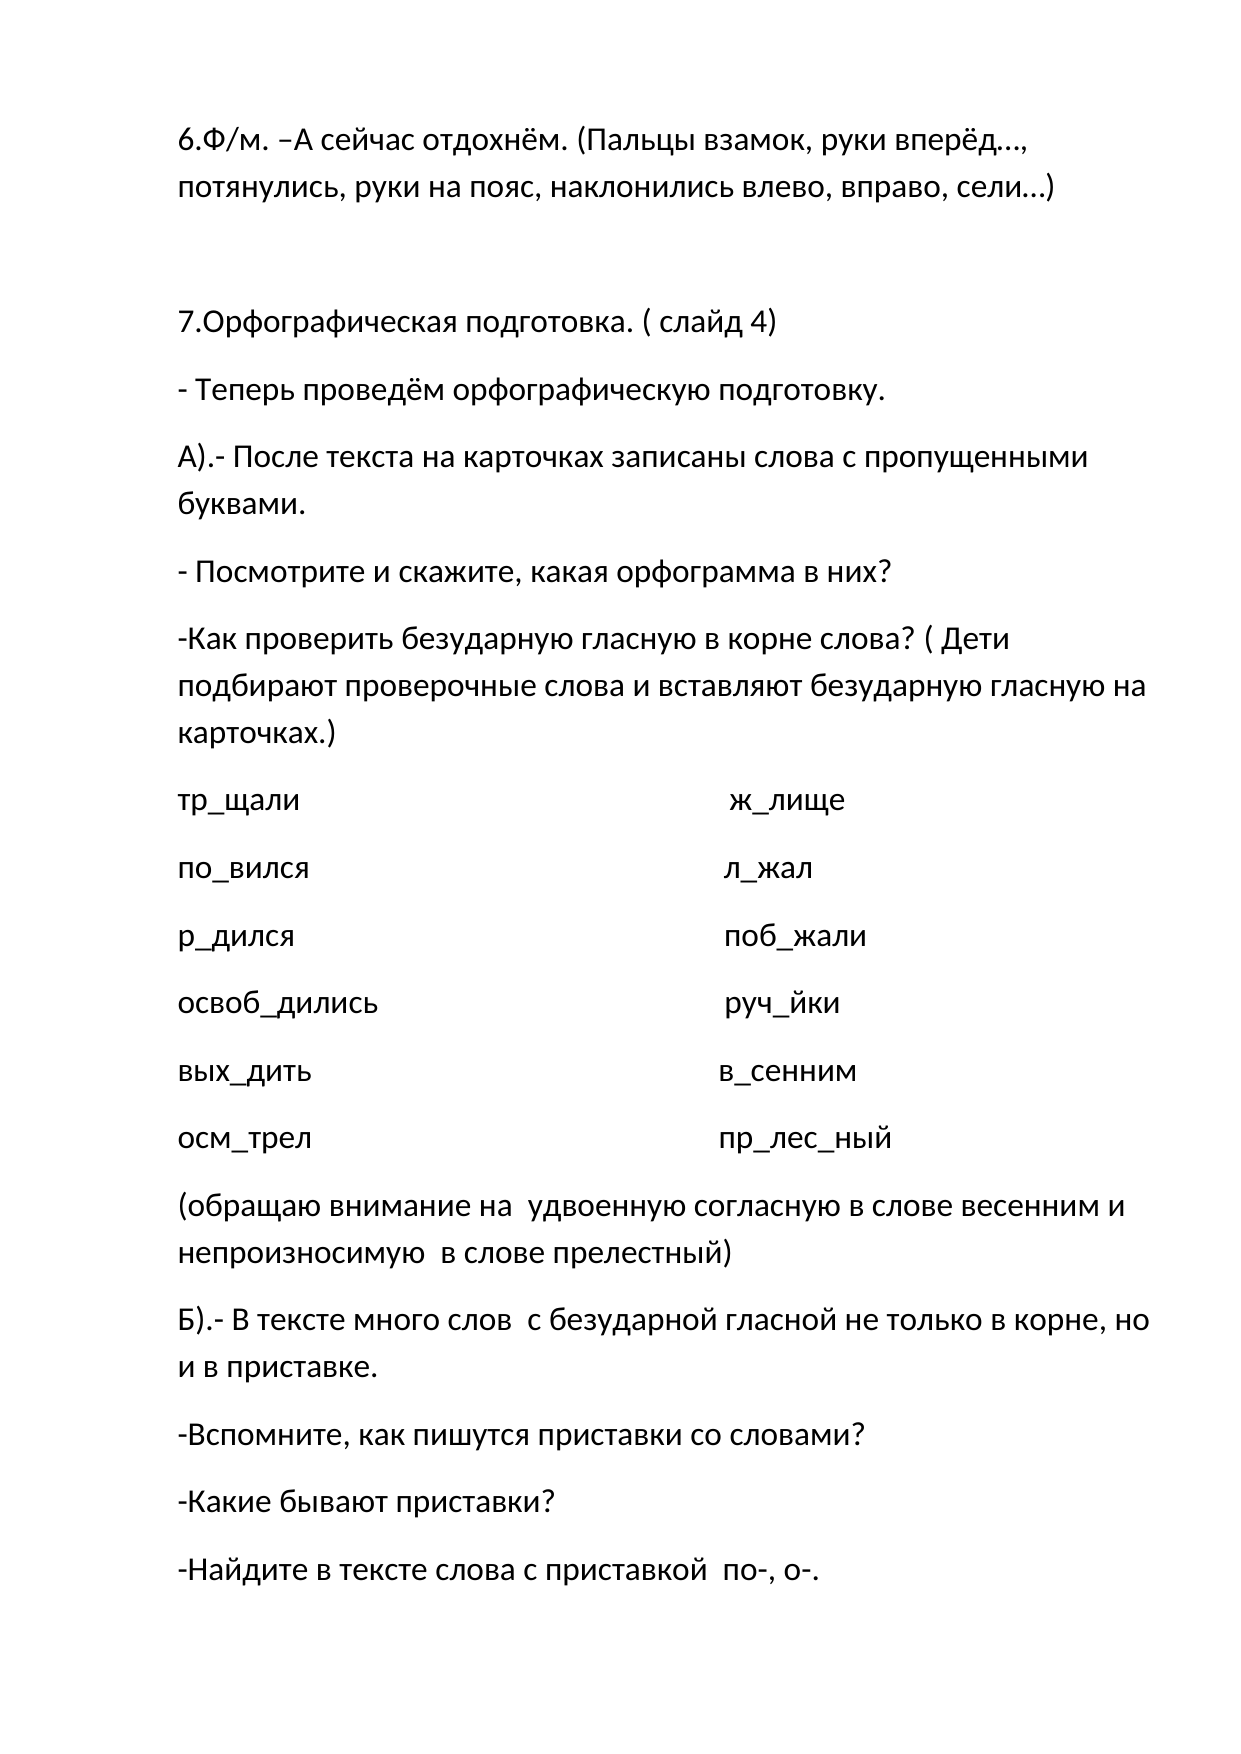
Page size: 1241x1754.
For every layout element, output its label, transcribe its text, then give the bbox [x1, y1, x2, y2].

text по_вился л_жал [177, 846, 1152, 887]
text - Посмотрите и скажите, какая орфограмма в них? [177, 550, 1152, 590]
text 7.Орфографическая подготовка. ( слайд 4) [177, 300, 1152, 341]
text А).- После текста на карточках записаны слова с пропущенными буквами. [177, 435, 1152, 523]
text 6.Ф/м. –А сейчас отдохнём. (Пальцы взамок, руки вперёд…, потянулись, руки на пояс, наклонились влево, вправо, сели…) [177, 118, 1152, 206]
text осм_трел пр_лес_ный [177, 1116, 1152, 1157]
text -Какие бывают приставки? [177, 1480, 1152, 1521]
text вых_дить в_сенним [177, 1049, 1152, 1089]
text (обращаю внимание на удвоенную согласную в слове весенним и непроизносимую в слове прелестный) [177, 1184, 1152, 1272]
text Б).- В тексте много слов с безударной гласной не только в корне, но и в приставке. [177, 1298, 1152, 1386]
text -Найдите в тексте слова с приставкой по-, о-. [177, 1548, 1152, 1589]
text -Как проверить безударную гласную в корне слова? ( Дети подбирают проверочные слова и вставляют безударную гласную на карточках.) [177, 617, 1152, 752]
text - Теперь проведём орфографическую подготовку. [177, 368, 1152, 408]
text освоб_дились руч_йки [177, 981, 1152, 1022]
text тр_щали ж_лище [177, 778, 1152, 819]
text р_дился поб_жали [177, 914, 1152, 954]
text -Вспомните, как пишутся приставки со словами? [177, 1413, 1152, 1453]
